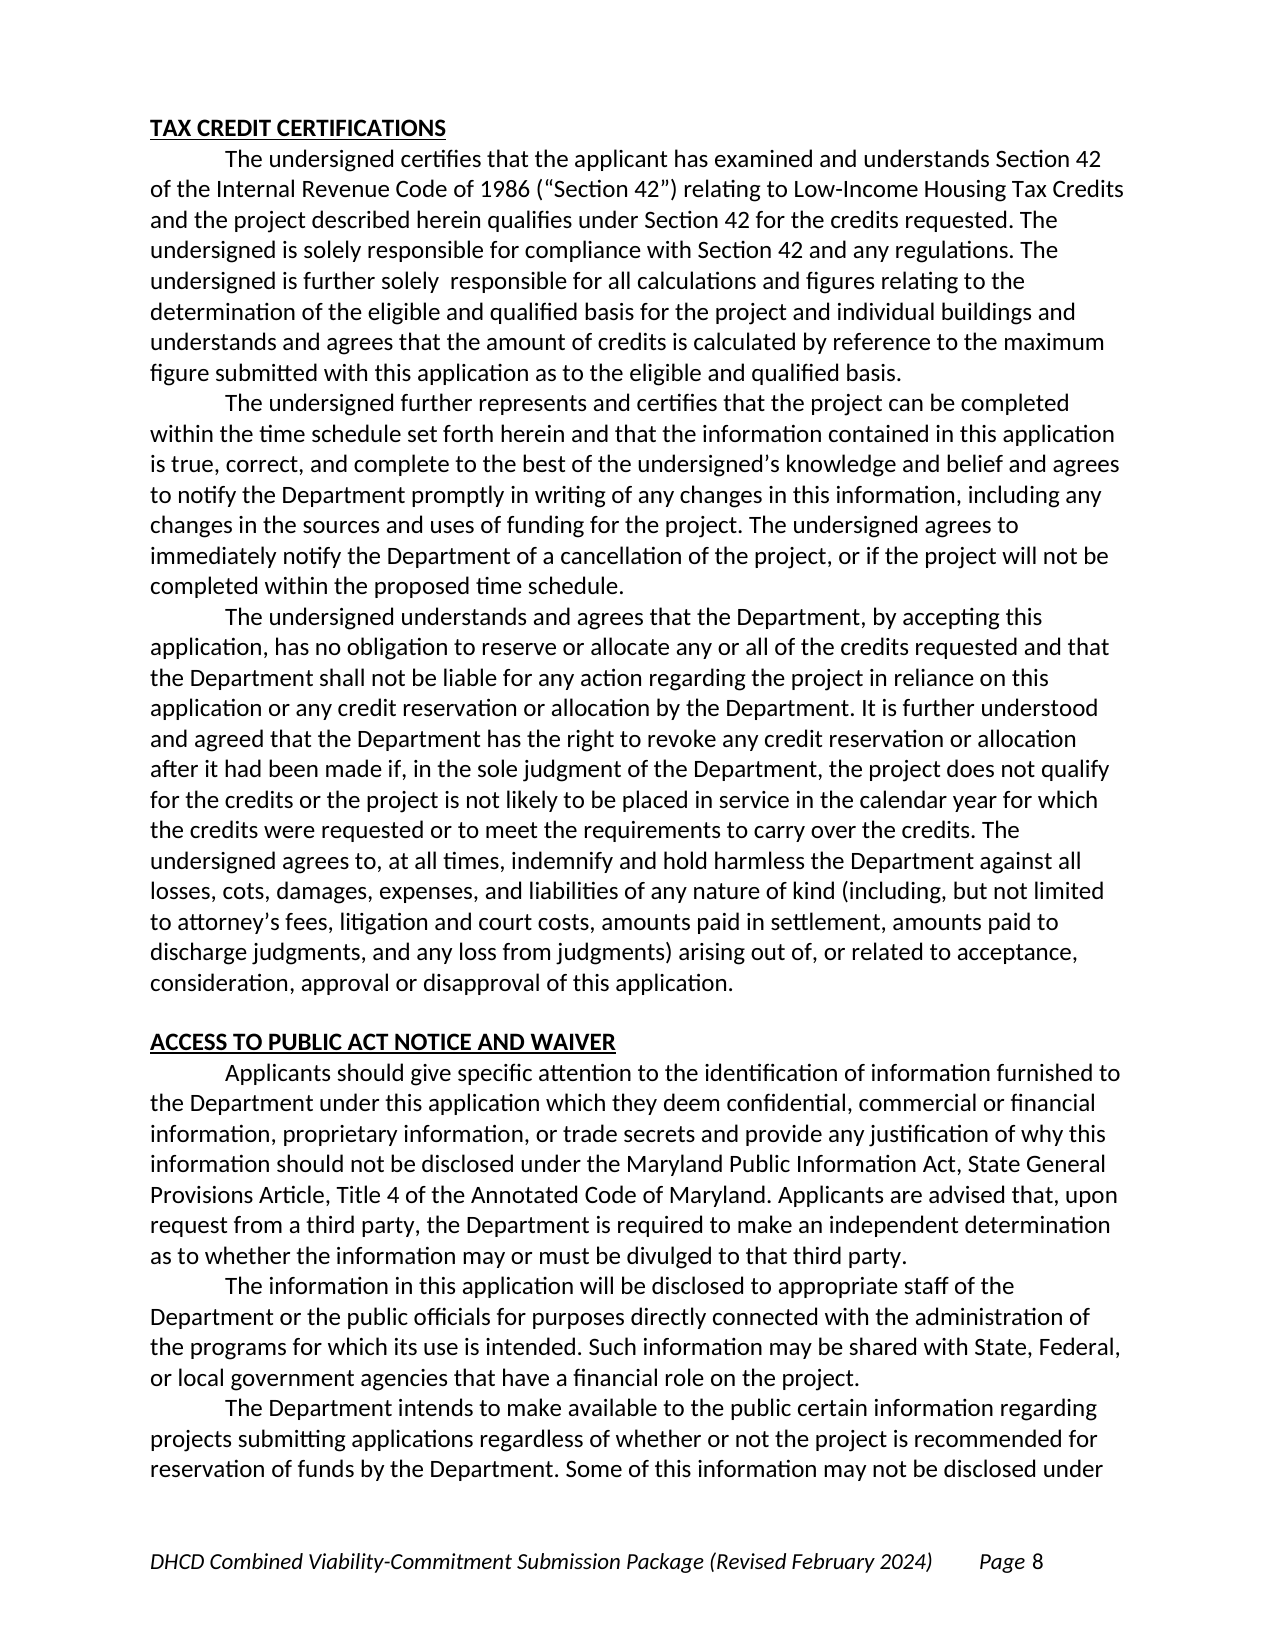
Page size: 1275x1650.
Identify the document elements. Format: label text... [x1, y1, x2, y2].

text The undersigned understands and agrees that the Department, by accepting this application, has no obligation to reserve or allocate any or all of the credits requested and that the Department shall not be liable for any action regarding the project in reliance on this application or any credit reservation or allocation by the Department. It is further understood and agreed that the Department has the right to revoke any credit reservation or allocation after it had been made if, in the sole judgment of the Department, the project does not qualify for the credits or the project is not likely to be placed in service in the calendar year for which the credits were requested or to meet the requirements to carry over the credits. The undersigned agrees to, at all times, indemnify and hold harmless the Department against all losses, cots, damages, expenses, and liabilities of any nature of kind (including, but not limited to attorney’s fees, litigation and court costs, amounts paid in settlement, amounts paid to discharge judgments, and any loss from judgments) arising out of, or related to acceptance, consideration, approval or disapproval of this application. [150, 601, 1125, 998]
text The information in this application will be disclosed to appropriate staff of the Department or the public officials for purposes directly connected with the administration of the programs for which its use is intended. Such information may be shared with State, Federal, or local government agencies that have a financial role on the project. [150, 1271, 1125, 1393]
text TAX CREDIT CERTIFICATIONS [150, 112, 1125, 143]
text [150, 1393, 1125, 1484]
text Applicants should give specific attention to the identification of information furnished to the Department under this application which they deem confidential, commercial or financial information, proprietary information, or trade secrets and provide any justification of why this information should not be disclosed under the Maryland Public Information Act, State General Provisions Article, Title 4 of the Annotated Code of Maryland. Applicants are advised that, upon request from a third party, the Department is required to make an independent determination as to whether the information may or must be divulged to that third party. [150, 1057, 1125, 1271]
text ACCESS TO PUBLIC ACT NOTICE AND WAIVER [150, 1026, 1125, 1057]
text The undersigned certifies that the applicant has examined and understands Section 42 of the Internal Revenue Code of 1986 (“Section 42”) relating to Low-Income Housing Tax Credits and the project described herein qualifies under Section 42 for the credits requested. The undersigned is solely responsible for compliance with Section 42 and any regulations. The undersigned is further solely responsible for all calculations and figures relating to the determination of the eligible and qualified basis for the project and individual buildings and understands and agrees that the amount of credits is calculated by reference to the maximum figure submitted with this application as to the eligible and qualified basis. [150, 143, 1125, 387]
text The undersigned further represents and certifies that the project can be completed within the time schedule set forth herein and that the information contained in this application is true, correct, and complete to the best of the undersigned’s knowledge and belief and agrees to notify the Department promptly in writing of any changes in this information, including any changes in the sources and uses of funding for the project. The undersigned agrees to immediately notify the Department of a cancellation of the project, or if the project will not be completed within the proposed time schedule. [150, 387, 1125, 601]
